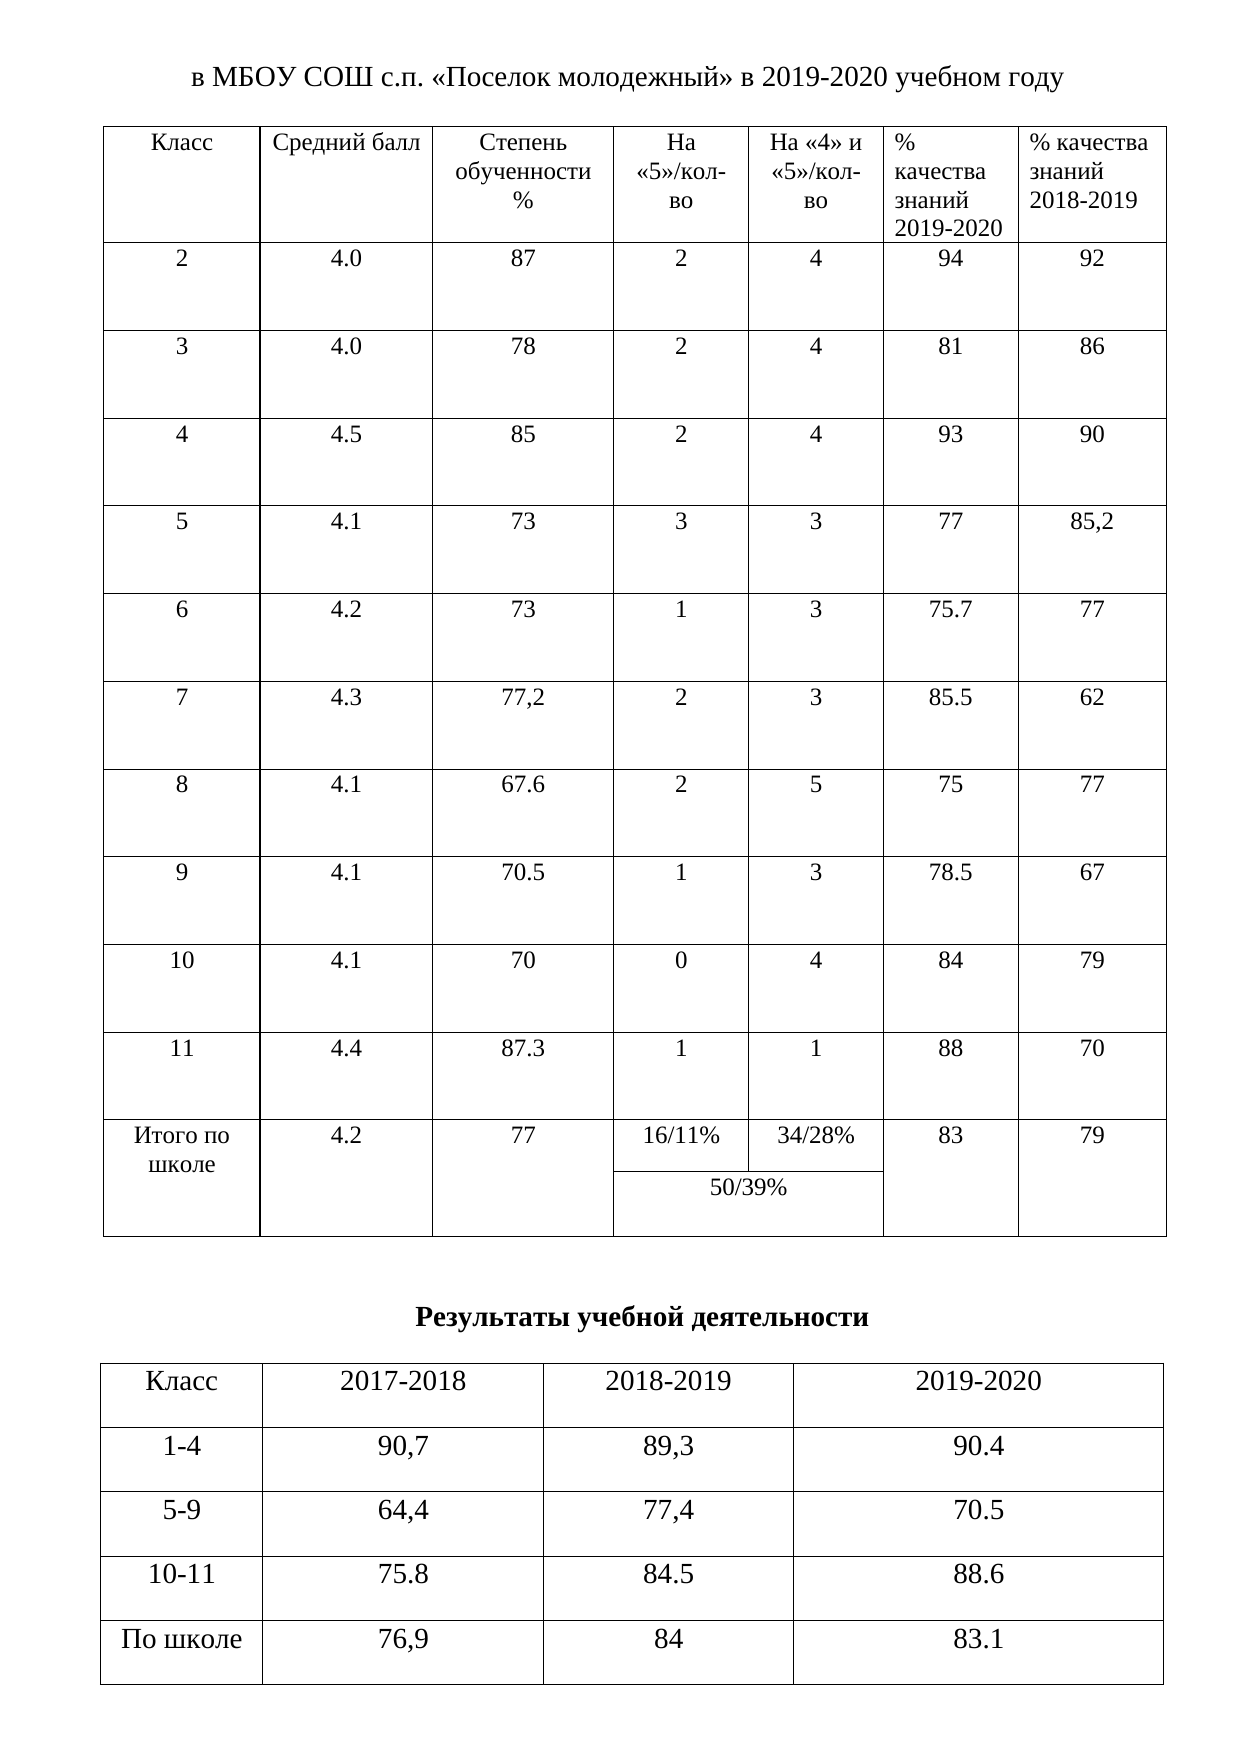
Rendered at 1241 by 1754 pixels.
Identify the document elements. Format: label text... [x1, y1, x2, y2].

table_cell 5 [104, 506, 259, 593]
table_cell 93 [884, 419, 1018, 505]
table_cell 4.5 [261, 419, 432, 505]
table_cell По школе [101, 1621, 262, 1684]
table_cell 7 [104, 682, 259, 768]
table_cell 3 [749, 506, 883, 593]
table_cell 79 [1019, 1120, 1166, 1236]
table_cell 77,4 [544, 1492, 793, 1556]
table_cell 84 [544, 1621, 793, 1684]
table_header Степень обученности % [433, 127, 613, 242]
table_header 2019-2020 [794, 1364, 1163, 1427]
table_cell 1 [614, 1033, 748, 1119]
table_cell 84.5 [544, 1557, 793, 1620]
table_cell 4.1 [261, 506, 432, 593]
table_cell 70 [1019, 1033, 1166, 1119]
table_cell 1-4 [101, 1428, 262, 1491]
table_cell 4.1 [261, 770, 432, 856]
table_cell 4 [749, 243, 883, 330]
table_cell 8 [104, 770, 259, 856]
table_cell Итого по школе [104, 1120, 259, 1236]
table_cell 73 [433, 594, 613, 681]
text Результаты учебной деятельности [133, 1299, 1152, 1333]
table_cell 92 [1019, 243, 1166, 330]
table_cell 83.1 [794, 1621, 1163, 1684]
table_cell 83 [884, 1120, 1018, 1236]
table_cell 1 [749, 1033, 883, 1119]
table_cell 75.8 [263, 1557, 543, 1620]
table_cell 2 [614, 682, 748, 768]
table_cell 4 [749, 419, 883, 505]
table_cell 50/39% [614, 1172, 883, 1236]
table_cell 34/28% [749, 1120, 883, 1171]
table_cell 2 [614, 331, 748, 418]
table_cell 64,4 [263, 1492, 543, 1556]
table_header 2018-2019 [544, 1364, 793, 1427]
table_cell 77 [433, 1120, 613, 1236]
table_cell 0 [614, 945, 748, 1032]
table_cell 11 [104, 1033, 259, 1119]
table_header На «5»/кол-во [614, 127, 748, 242]
table_cell 88 [884, 1033, 1018, 1119]
table_cell 78 [433, 331, 613, 418]
table_cell 2 [614, 243, 748, 330]
table_cell 4 [749, 945, 883, 1032]
table_cell 4.2 [261, 1120, 432, 1236]
table_cell 70 [433, 945, 613, 1032]
text в МБОУ СОШ с.п. «Поселок молодежный» в 2019-2020 учебном году [103, 59, 1152, 93]
table_cell 90.4 [794, 1428, 1163, 1491]
table_cell 4.1 [261, 945, 432, 1032]
table_cell 2 [104, 243, 259, 330]
table_cell 4 [749, 331, 883, 418]
table_cell 81 [884, 331, 1018, 418]
table_cell 77,2 [433, 682, 613, 768]
table_cell 16/11% [614, 1120, 748, 1171]
table_cell 1 [614, 857, 748, 944]
table_cell 4 [104, 419, 259, 505]
table_cell 3 [614, 506, 748, 593]
table_cell 4.3 [261, 682, 432, 768]
table_cell 76,9 [263, 1621, 543, 1684]
table_cell 89,3 [544, 1428, 793, 1491]
table_header Класс [101, 1364, 262, 1427]
table_cell 90 [1019, 419, 1166, 505]
table_header % качества знаний 2019-2020 [884, 127, 1018, 242]
table_header % качества знаний 2018-2019 [1019, 127, 1166, 242]
table_cell 86 [1019, 331, 1166, 418]
table_cell 62 [1019, 682, 1166, 768]
table_cell 9 [104, 857, 259, 944]
table_cell 4.0 [261, 243, 432, 330]
table_header На «4» и «5»/кол-во [749, 127, 883, 242]
table_cell 67 [1019, 857, 1166, 944]
table_cell 88.6 [794, 1557, 1163, 1620]
table_cell 77 [1019, 594, 1166, 681]
table_cell 77 [1019, 770, 1166, 856]
table_cell 85 [433, 419, 613, 505]
table_cell 84 [884, 945, 1018, 1032]
table_header 2017-2018 [263, 1364, 543, 1427]
table_cell 67.6 [433, 770, 613, 856]
table_cell 73 [433, 506, 613, 593]
table_cell 3 [749, 682, 883, 768]
table_cell 75.7 [884, 594, 1018, 681]
table_cell 3 [749, 594, 883, 681]
table_cell 1 [614, 594, 748, 681]
table_cell 4.2 [261, 594, 432, 681]
table_cell 2 [614, 419, 748, 505]
table_cell 77 [884, 506, 1018, 593]
table_cell 4.1 [261, 857, 432, 944]
table_cell 87.3 [433, 1033, 613, 1119]
table_cell 4.0 [261, 331, 432, 418]
table_cell 78.5 [884, 857, 1018, 944]
table_cell 70.5 [794, 1492, 1163, 1556]
table_cell 75 [884, 770, 1018, 856]
table_cell 10-11 [101, 1557, 262, 1620]
table_cell 6 [104, 594, 259, 681]
table_cell 5-9 [101, 1492, 262, 1556]
table_cell 85,2 [1019, 506, 1166, 593]
table_cell 3 [749, 857, 883, 944]
table_cell 85.5 [884, 682, 1018, 768]
table_cell 10 [104, 945, 259, 1032]
table_cell 70.5 [433, 857, 613, 944]
table_cell 4.4 [261, 1033, 432, 1119]
table_cell 5 [749, 770, 883, 856]
table_cell 90,7 [263, 1428, 543, 1491]
table_cell 94 [884, 243, 1018, 330]
table_cell 79 [1019, 945, 1166, 1032]
table_cell 3 [104, 331, 259, 418]
table_header Средний балл [261, 127, 432, 242]
table_header Класс [104, 127, 259, 242]
table_cell 2 [614, 770, 748, 856]
table_cell 87 [433, 243, 613, 330]
